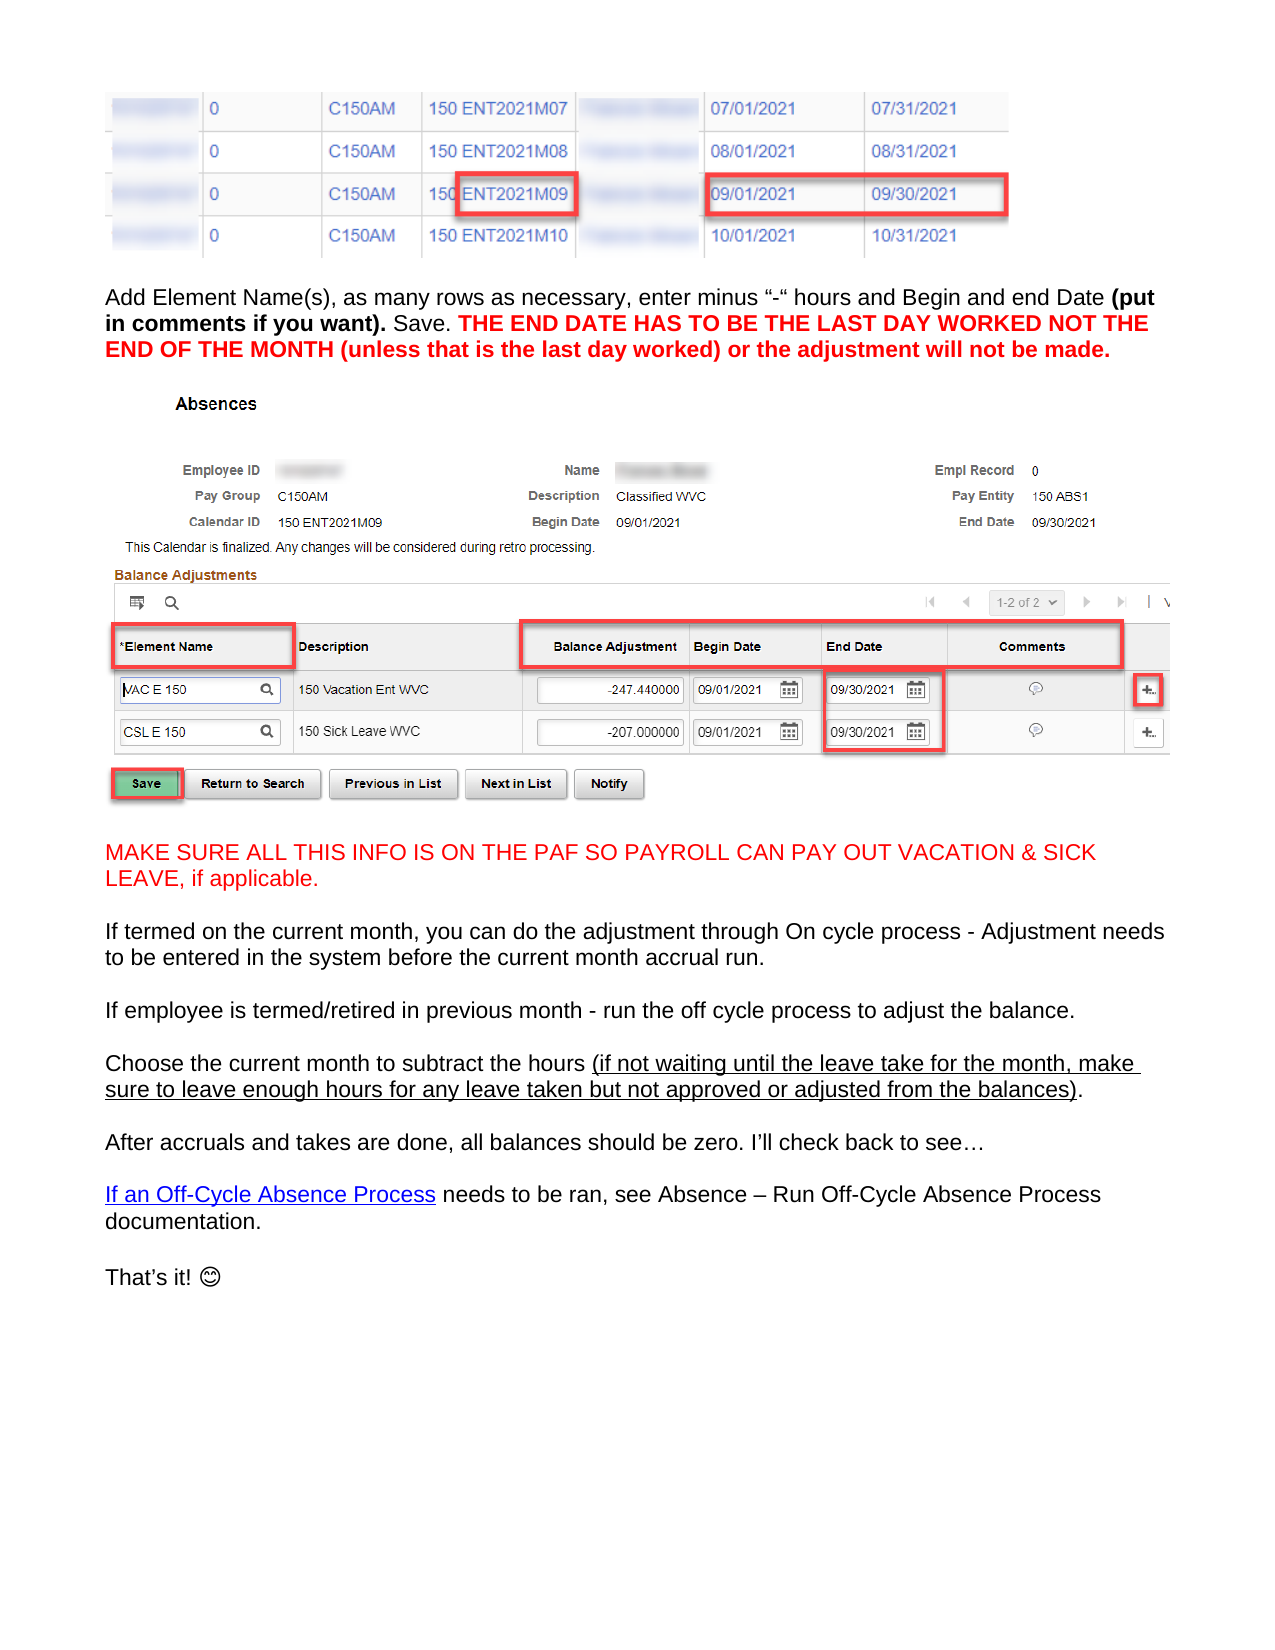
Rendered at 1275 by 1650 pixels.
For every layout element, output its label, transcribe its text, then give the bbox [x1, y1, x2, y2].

text Add Element Name(s), as many rows as necessary, enter minus “-“ hours and Begin and end Date (put in comments if you want). Save. THE END DATE HAS TO BE THE LAST DAY WORKED NOT THE END OF THE MONTH (unless that is the last day worked) or the adjustment will not be made. [105, 284, 1170, 363]
text If an Off-Cycle Absence Process needs to be ran, see Absence – Run Off-Cycle Absence Process documentation. [105, 1181, 1170, 1234]
picture [105, 389, 1170, 813]
text MAKE SURE ALL THIS INFO IS ON THE PAF SO PAYROLL CAN PAY OUT VACATION & SICK LEAVE, if applicable. [105, 839, 1170, 892]
text If employee is termed/retired in previous month - run the off cycle process to adjust the balance. [105, 997, 1170, 1023]
picture [105, 92, 1009, 258]
text After accruals and takes are done, all balances should be zero. I’ll check back to see… [105, 1129, 1170, 1155]
text Choose the current month to subtract the hours (if not waiting until the leave take for the month, make sure to leave enough hours for any leave taken but not approved or adjusted from the balances). [105, 1050, 1170, 1102]
text That’s it! [105, 1261, 1170, 1292]
text If termed on the current month, you can do the adjustment through On cycle process - Adjustment needs to be entered in the system before the current month accrual run. [105, 918, 1170, 971]
